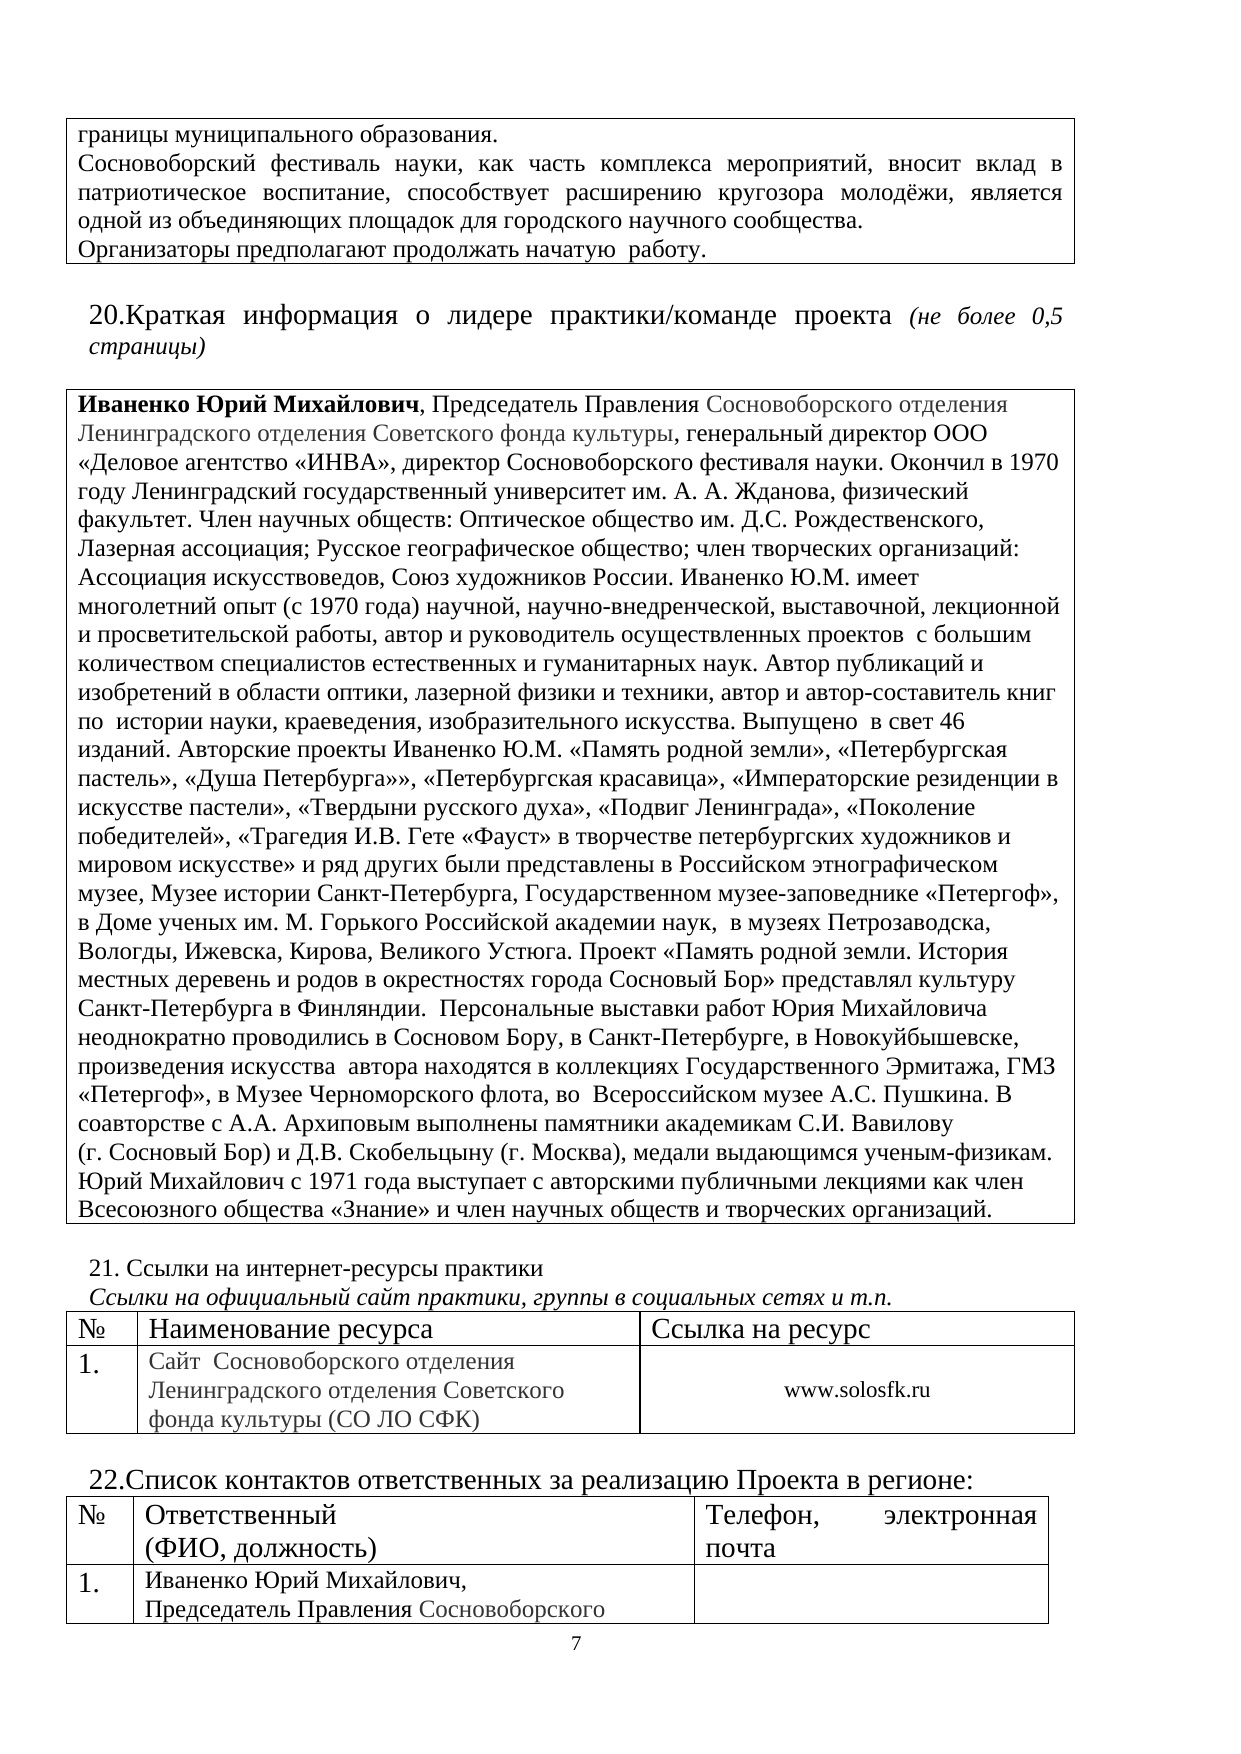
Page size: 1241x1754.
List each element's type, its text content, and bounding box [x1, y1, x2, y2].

list 21. Ссылки на интернет-ресурсы практики [89, 1253, 1063, 1282]
table_header Наименование ресурса [138, 1312, 639, 1345]
table_header № [67, 1497, 133, 1564]
table_header № [67, 1312, 137, 1345]
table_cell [134, 1565, 694, 1622]
table_header Ссылка на ресурс [641, 1312, 1074, 1345]
table_cell www.solosfk.ru [641, 1346, 1074, 1432]
table_header Телефон, электронная почта [695, 1497, 1048, 1564]
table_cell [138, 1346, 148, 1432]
table_header Ответственный (ФИО, должность) [134, 1497, 694, 1564]
list Ссылки на официальный сайт практики, группы в социальных сетях и т.п. [89, 1282, 1063, 1311]
list 22.Список контактов ответственных за реализацию Проекта в регионе: [89, 1462, 1063, 1496]
table_header Иваненко Юрий Михайлович, Председатель Правления Сосновоборского отделения Ленинградского отделения Советского фонда культуры, генеральный директор ООО «Деловое агентство «ИНВА», директор Сосновоборского фестиваля науки. Окончил в 1970 году Ленинградский государственный университет им. А. А. Жданова, физический факультет. Член научных обществ: Оптическое общество им. Д.С. Рождественского, Лазерная ассоциация; Русское географическое общество; член творческих организаций: Ассоциация искусствоведов, Союз художников России. Иваненко Ю.М. имеет многолетний опыт (с 1970 года) научной, научно-внедренческой, выставочной, лекционной и просветительской работы, автор и руководитель осуществленных проектов с большим количеством специалистов естественных и гуманитарных наук. Автор публикаций и изобретений в области оптики, лазерной физики и техники, автор и автор-составитель книг по истории науки, краеведения, изобразительного искусства. Выпущено в свет 46 изданий. Авторские проекты Иваненко Ю.М. «Память родной земли», «Петербургская пастель», «Душа Петербурга»», «Петербургская красавица», «Императорские резиденции в искусстве пастели», «Твердыни русского духа», «Подвиг Ленинграда», «Поколение победителей», «Трагедия И.В. Гете «Фауст» в творчестве петербургских художников и мировом искусстве» и ряд других были представлены в Российском этнографическом музее, Музее истории Санкт-Петербурга, Государственном музее-заповеднике «Петергоф», в Доме ученых им. М. Горького Российской академии наук, в музеях Петрозаводска, Вологды, Ижевска, Кирова, Великого Устюга. Проект «Память родной земли. История местных деревень и родов в окрестностях города Сосновый Бор» представлял культуру Санкт-Петербурга в Финляндии. Персональные выставки работ Юрия Михайловича неоднократно проводились в Сосновом Бору, в Санкт-Петербурге, в Новокуйбышевске, произведения искусства автора находятся в коллекциях Государственного Эрмитажа, ГМЗ «Петергоф», в Музее Черноморского флота, во Всероссийском музее А.С. Пушкина. В соавторстве с А.А. Архиповым выполнены памятники академикам С.И. Вавилову (г. Сосновый Бор) и Д.В. Скобельцыну (г. Москва), медали выдающимся ученым-физикам. Юрий Михайлович с 1971 года выступает с авторскими публичными лекциями как член Всесоюзного общества «Знание» и член научных обществ и творческих организаций. [67, 390, 1074, 1223]
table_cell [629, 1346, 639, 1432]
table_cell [695, 1565, 1048, 1622]
table_cell 1. [67, 1346, 137, 1432]
table_cell 1. [67, 1565, 133, 1622]
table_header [67, 119, 1074, 263]
list 20.Краткая информация о лидере практики/команде проекта (не более 0,5 страницы) [89, 297, 1063, 360]
